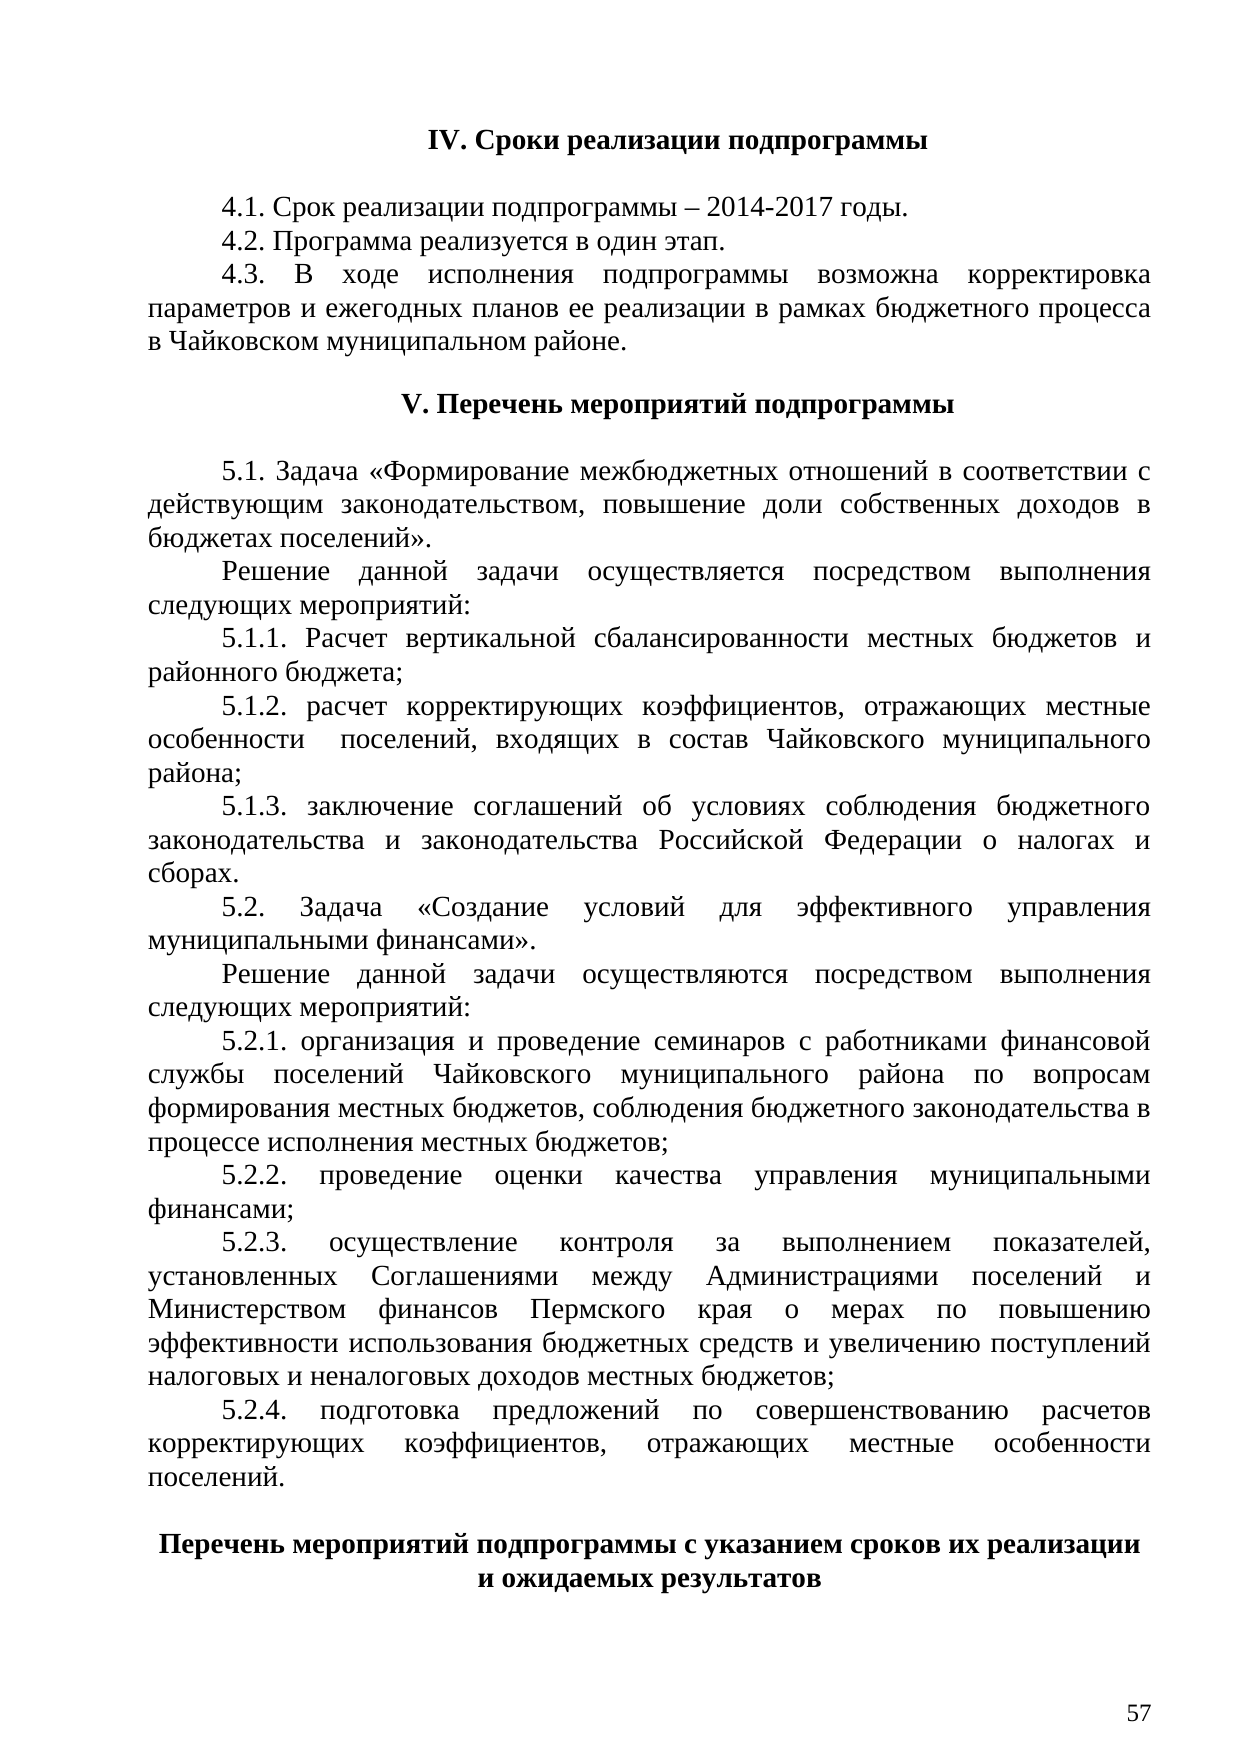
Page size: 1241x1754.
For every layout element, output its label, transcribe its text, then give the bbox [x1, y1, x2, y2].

text 5.2.1. организация и проведение семинаров с работниками финансовой службы поселений Чайковского муниципального района по вопросам формирования местных бюджетов, соблюдения бюджетного законодательства в процессе исполнения местных бюджетов; [148, 1023, 1152, 1157]
text 4.1. Срок реализации подпрограммы – 2014-2017 годы. [148, 189, 1152, 223]
text 5.1. Задача «Формирование межбюджетных отношений в соответствии с действующим законодательством, повышение доли собственных доходов в бюджетах поселений». [148, 453, 1152, 553]
text Решение данной задачи осуществляется посредством выполнения следующих мероприятий: [148, 553, 1152, 621]
text 5.2.3. осуществление контроля за выполнением показателей, установленных Соглашениями между Администрациями поселений и Министерством финансов Пермского края о мерах по повышению эффективности использования бюджетных средств и увеличению поступлений налоговых и неналоговых доходов местных бюджетов; [148, 1224, 1152, 1392]
text 5.2.4. подготовка предложений по совершенствованию расчетов корректирующих коэффициентов, отражающих местные особенности поселений. [148, 1392, 1152, 1493]
text 5.1.3. заключение соглашений об условиях соблюдения бюджетного законодательства и законодательства Российской Федерации о налогах и сборах. [148, 788, 1152, 889]
text Перечень мероприятий подпрограммы с указанием сроков их реализации и ожидаемых результатов [148, 1526, 1152, 1593]
text 5.2. Задача «Создание условий для эффективного управления муниципальными финансами». [148, 889, 1152, 956]
text Решение данной задачи осуществляются посредством выполнения следующих мероприятий: [148, 956, 1152, 1023]
text 4.3. В ходе исполнения подпрограммы возможна корректировка параметров и ежегодных планов ее реализации в рамках бюджетного процесса в Чайковском муниципальном районе. [148, 256, 1152, 357]
text IV. Сроки реализации подпрограммы [148, 122, 1152, 156]
text V. Перечень мероприятий подпрограммы [148, 386, 1152, 419]
text 5.1.2. расчет корректирующих коэффициентов, отражающих местные особенности поселений, входящих в состав Чайковского муниципального района; [148, 688, 1152, 788]
text 5.1.1. Расчет вертикальной сбалансированности местных бюджетов и районного бюджета; [148, 621, 1152, 688]
text 5.2.2. проведение оценки качества управления муниципальными финансами; [148, 1157, 1152, 1224]
text 4.2. Программа реализуется в один этап. [148, 223, 1152, 256]
